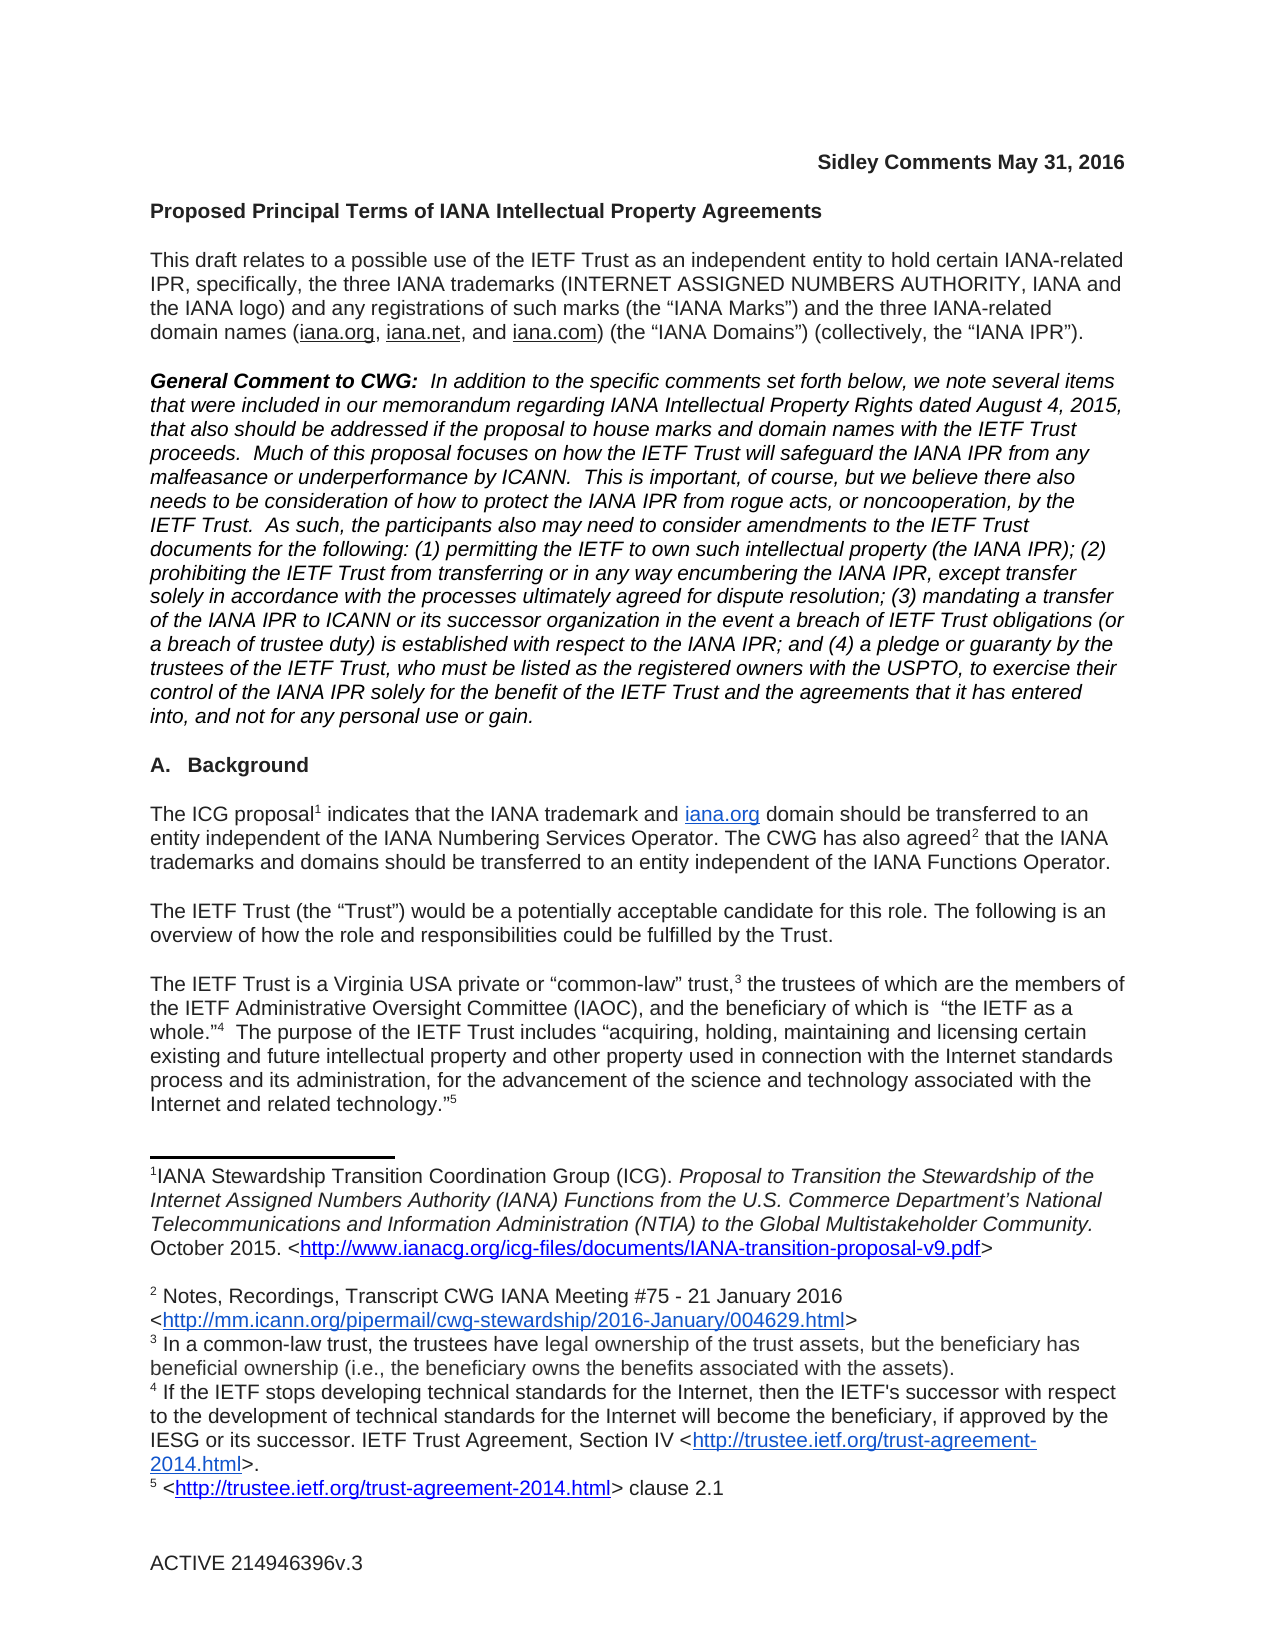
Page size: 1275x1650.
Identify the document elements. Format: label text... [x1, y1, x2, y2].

text General Comment to CWG: In addition to the specific comments set forth below, we note several items that were included in our memorandum regarding IANA Intellectual Property Rights dated August 4, 2015, that also should be addressed if the proposal to house marks and domain names with the IETF Trust proceeds. Much of this proposal focuses on how the IETF Trust will safeguard the IANA IPR from any malfeasance or underperformance by ICANN. This is important, of course, but we believe there also needs to be consideration of how to protect the IANA IPR from rogue acts, or noncooperation, by the IETF Trust. As such, the participants also may need to consider amendments to the IETF Trust documents for the following: (1) permitting the IETF to own such intellectual property (the IANA IPR); (2) prohibiting the IETF Trust from transferring or in any way encumbering the IANA IPR, except transfer solely in accordance with the processes ultimately agreed for dispute resolution; (3) mandating a transfer of the IANA IPR to ICANN or its successor organization in the event a breach of IETF Trust obligations (or a breach of trustee duty) is established with respect to the IANA IPR; and (4) a pledge or guaranty by the trustees of the IETF Trust, who must be listed as the registered owners with the USPTO, to exercise their control of the IANA IPR solely for the benefit of the IETF Trust and the agreements that it has entered into, and not for any personal use or gain. [150, 369, 1125, 728]
title Proposed Principal Terms of IANA Intellectual Property Agreements [150, 199, 1125, 223]
text The ICG proposal indicates that the IANA trademark and iana.org domain should be transferred to an entity independent of the IANA Numbering Services Operator. The CWG has also agreed that the IANA trademarks and domains should be transferred to an entity independent of the IANA Functions Operator. [150, 802, 1125, 874]
subtitle Background [150, 753, 1125, 777]
text The IETF Trust (the “Trust”) would be a potentially acceptable candidate for this role. The following is an overview of how the role and responsibilities could be fulfilled by the Trust. [150, 899, 1125, 947]
text This draft relates to a possible use of the IETF Trust as an independent entity to hold certain IANA-related IPR, specifically, the three IANA trademarks (INTERNET ASSIGNED NUMBERS AUTHORITY, IANA and the IANA logo) and any registrations of such marks (the “IANA Marks”) and the three IANA-related domain names (iana.org, iana.net, and iana.com) (the “IANA Domains”) (collectively, the “IANA IPR”). [150, 248, 1125, 344]
title Sidley Comments May 31, 2016 [150, 150, 1125, 174]
text The IETF Trust is a Virginia USA private or “common-law” trust, the trustees of which are the members of the IETF Administrative Oversight Committee (IAOC), and the beneficiary of which is “the IETF as a whole.” The purpose of the IETF Trust includes “acquiring, holding, maintaining and licensing certain existing and future intellectual property and other property used in connection with the Internet standards process and its administration, for the advancement of the science and technology associated with the Internet and related technology.” [150, 972, 1125, 1116]
